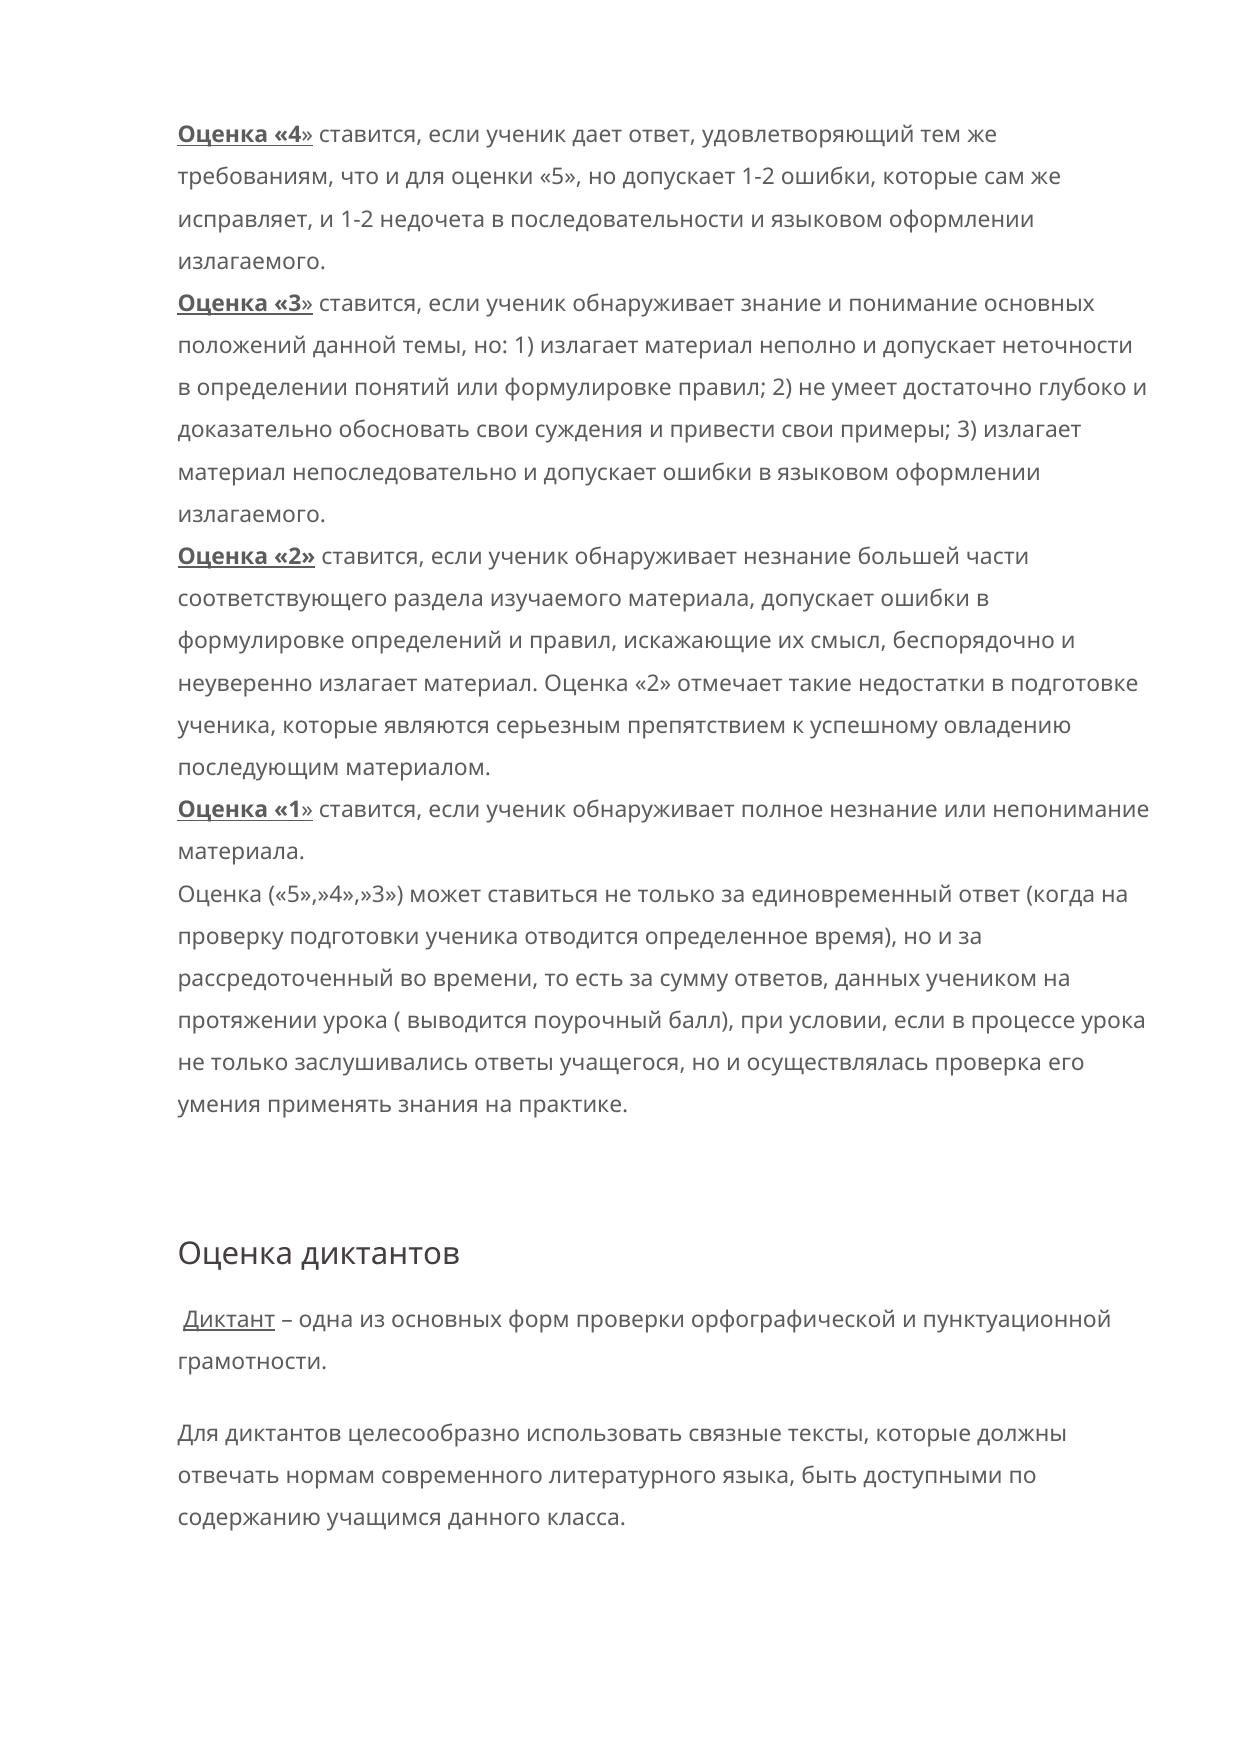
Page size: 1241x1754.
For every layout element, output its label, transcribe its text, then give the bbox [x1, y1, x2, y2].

text Оценка «2» ставится, если ученик обнаруживает незнание большей части соответствующего раздела изучаемого материала, допускает ошибки в формулировке определений и правил, искажающие их смысл, беспорядочно и неуверенно излагает материал. Оценка «2» отмечает такие недостатки в подготовке ученика, которые являются серьезным препятствием к успешному овладению последующим материалом. [177, 540, 1152, 782]
text Оценка «3» ставится, если ученик обнаруживает знание и понимание основных положений данной темы, но: 1) излагает материал неполно и допускает неточности в определении понятий или формулировке правил; 2) не умеет достаточно глубоко и доказательно обосновать свои суждения и привести свои примеры; 3) излагает материал непоследовательно и допускает ошибки в языковом оформлении излагаемого. [177, 287, 1152, 529]
text Оценка «1» ставится, если ученик обнаруживает полное незнание или непонимание материала. [177, 793, 1152, 867]
text Оценка диктантов [177, 1231, 1152, 1274]
text Оценка «4» ставится, если ученик дает ответ, удовлетворяющий тем же требованиям, что и для оценки «5», но допускает 1-2 ошибки, которые сам же исправляет, и 1-2 недочета в последовательности и языковом оформлении излагаемого. [177, 118, 1152, 276]
text Для диктантов целесообразно использовать связные тексты, которые должны отвечать нормам современного литературного языка, быть доступными по содержанию учащимся данного класса. [177, 1416, 1152, 1532]
text Оценка («5»,»4»,»3») может ставиться не только за единовременный ответ (когда на проверку подготовки ученика отводится определенное время), но и за рассредоточенный во времени, то есть за сумму ответов, данных учеником на протяжении урока ( выводится поурочный балл), при условии, если в процессе урока не только заслушивались ответы учащегося, но и осуществлялась проверка его умения применять знания на практике. [177, 877, 1152, 1120]
text Диктант – одна из основных форм проверки орфографической и пунктуационной грамотности. [177, 1303, 1152, 1376]
